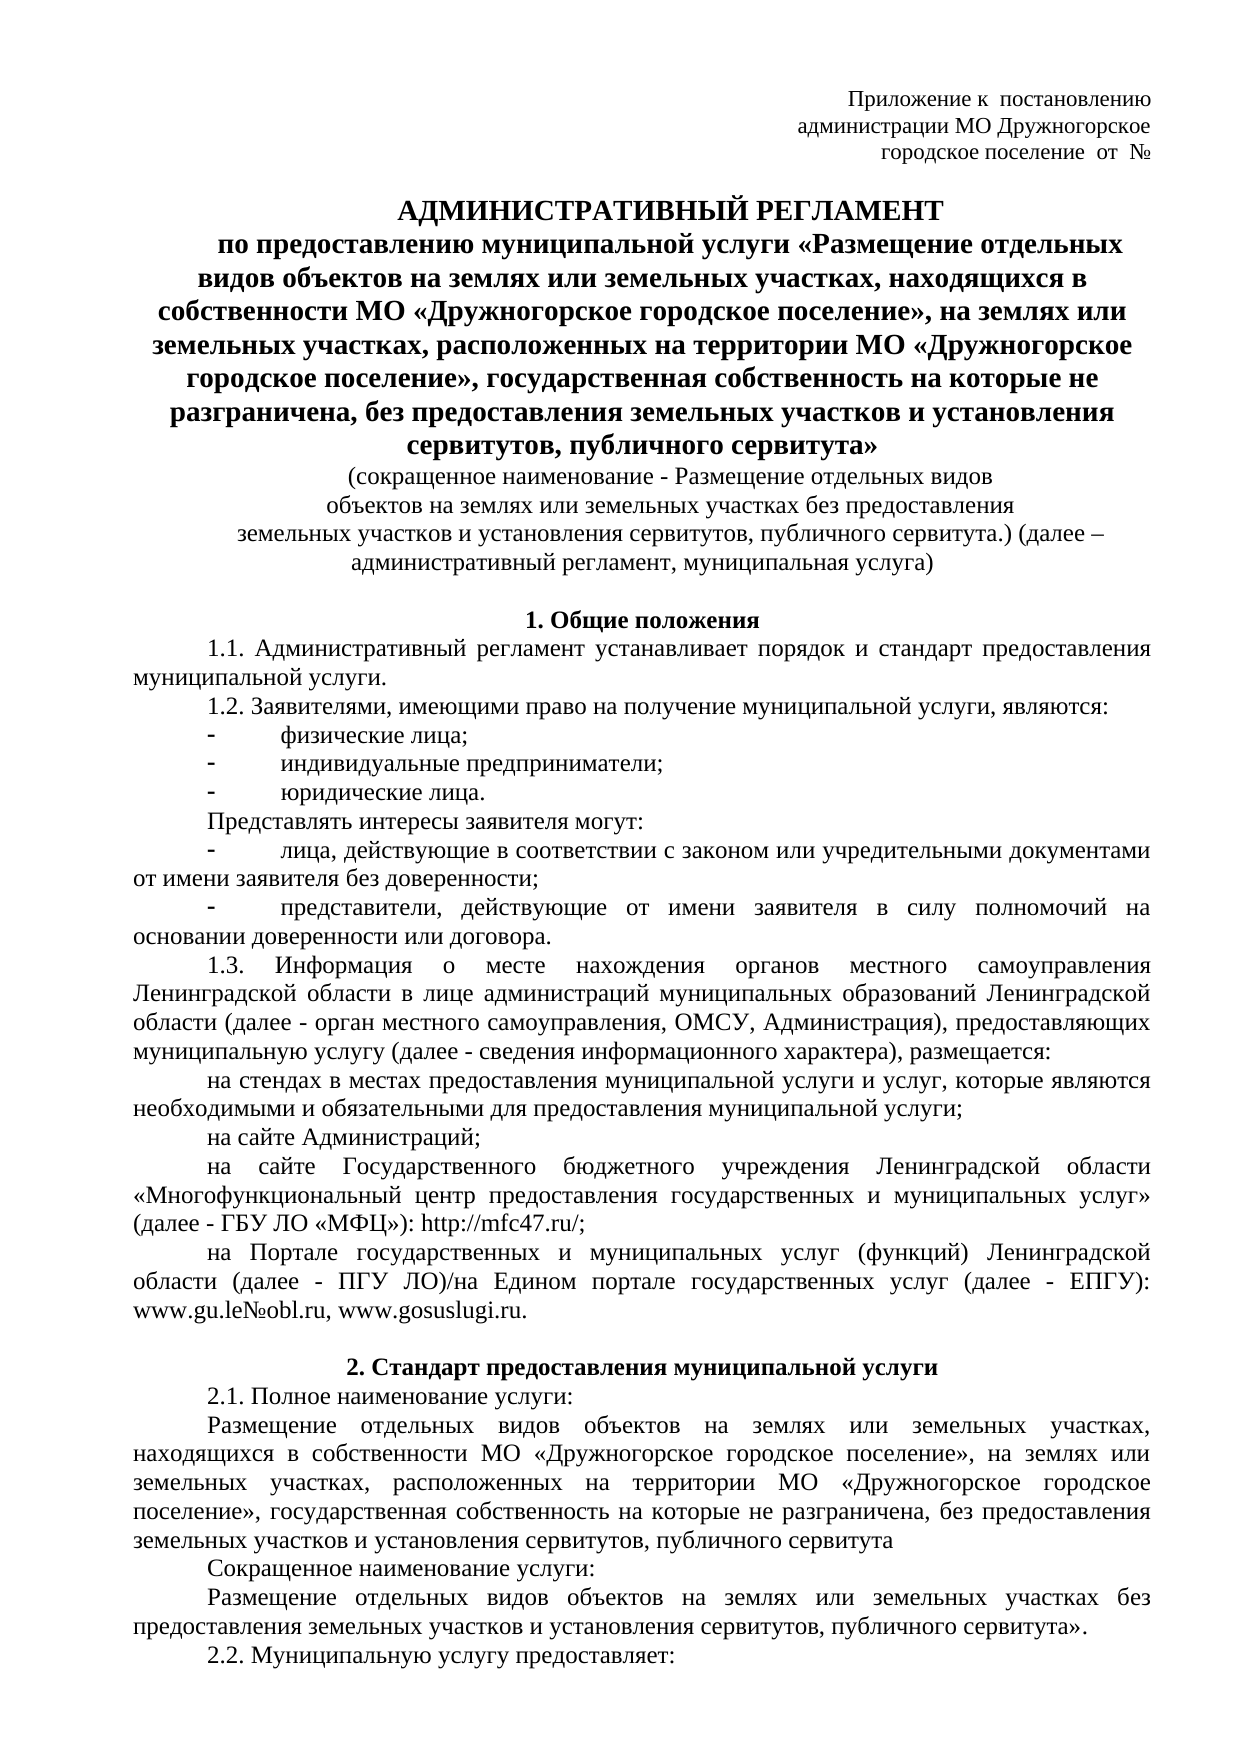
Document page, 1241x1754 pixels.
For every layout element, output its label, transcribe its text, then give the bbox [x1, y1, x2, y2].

list индивидуальные предприниматели; [133, 748, 1152, 777]
text АДМИНИСТРАТИВНЫЙ РЕГЛАМЕНТ [133, 193, 1152, 226]
title администрации МО Дружногорское [133, 112, 1152, 138]
text 1.2. Заявителями, имеющими право на получение муниципальной услуги, являются: [133, 691, 1152, 720]
title Приложение к постановлению [133, 86, 1152, 112]
text 2. Стандарт предоставления муниципальной услуги [133, 1352, 1152, 1381]
text по предоставлению муниципальной услуги «Размещение отдельных видов объектов на землях или земельных участках, находящихся в собственности МО «Дружногорское городское поселение», на землях или земельных участках, расположенных на территории МО «Дружногорское городское поселение», государственная собственность на которые не разграничена, без предоставления земельных участков и установления сервитутов, публичного сервитута» [133, 226, 1152, 461]
text на Портале государственных и муниципальных услуг (функций) Ленинградской области (далее - ПГУ ЛО)/на Едином портале государственных услуг (далее - ЕПГУ): www.gu.le№obl.ru, www.gosuslugi.ru. [133, 1237, 1152, 1323]
list представители, действующие от имени заявителя в силу полномочий на основании доверенности или договора. [133, 892, 1152, 950]
list лица, действующие в соответствии с законом или учредительными документами от имени заявителя без доверенности; [133, 835, 1152, 892]
list юридические лица. [133, 777, 1152, 806]
text земельных участков и установления сервитутов, публичного сервитута.) (далее – административный регламент, муниципальная услуга) [133, 518, 1152, 576]
text Представлять интересы заявителя могут: [133, 806, 1152, 835]
text 1. Общие положения [133, 605, 1152, 633]
text 2.1. Полное наименование услуги: [133, 1381, 1152, 1410]
text Размещение отдельных видов объектов на землях или земельных участках без предоставления земельных участков и установления сервитутов, публичного сервитута». [133, 1582, 1152, 1640]
text на сайте Администраций; [133, 1122, 1152, 1151]
text Сокращенное наименование услуги: [133, 1553, 1152, 1582]
title городское поселение от № [133, 138, 1152, 164]
list физические лица; [133, 720, 1152, 748]
text Размещение отдельных видов объектов на землях или земельных участках, находящихся в собственности МО «Дружногорское городское поселение», на землях или земельных участках, расположенных на территории МО «Дружногорское городское поселение», государственная собственность на которые не разграничена, без предоставления земельных участков и установления сервитутов, публичного сервитута [133, 1410, 1152, 1553]
text на сайте Государственного бюджетного учреждения Ленинградской области «Многофункциональный центр предоставления государственных и муниципальных услуг» (далее - ГБУ ЛО «МФЦ»): http://mfc47.ru/; [133, 1151, 1152, 1237]
text 1.3. Информация о месте нахождения органов местного самоуправления Ленинградской области в лице администраций муниципальных образований Ленинградской области (далее - орган местного самоуправления, ОМСУ, Администрация), предоставляющих муниципальную услугу (далее - сведения информационного характера), размещается: [133, 950, 1152, 1065]
text на стендах в местах предоставления муниципальной услуги и услуг, которые являются необходимыми и обязательными для предоставления муниципальной услуги; [133, 1065, 1152, 1122]
text объектов на землях или земельных участках без предоставления [133, 490, 1152, 518]
text 2.2. Муниципальную услугу предоставляет: [133, 1640, 1152, 1668]
text (сокращенное наименование - Размещение отдельных видов [133, 461, 1152, 490]
text 1.1. Административный регламент устанавливает порядок и стандарт предоставления муниципальной услуги. [133, 633, 1152, 691]
